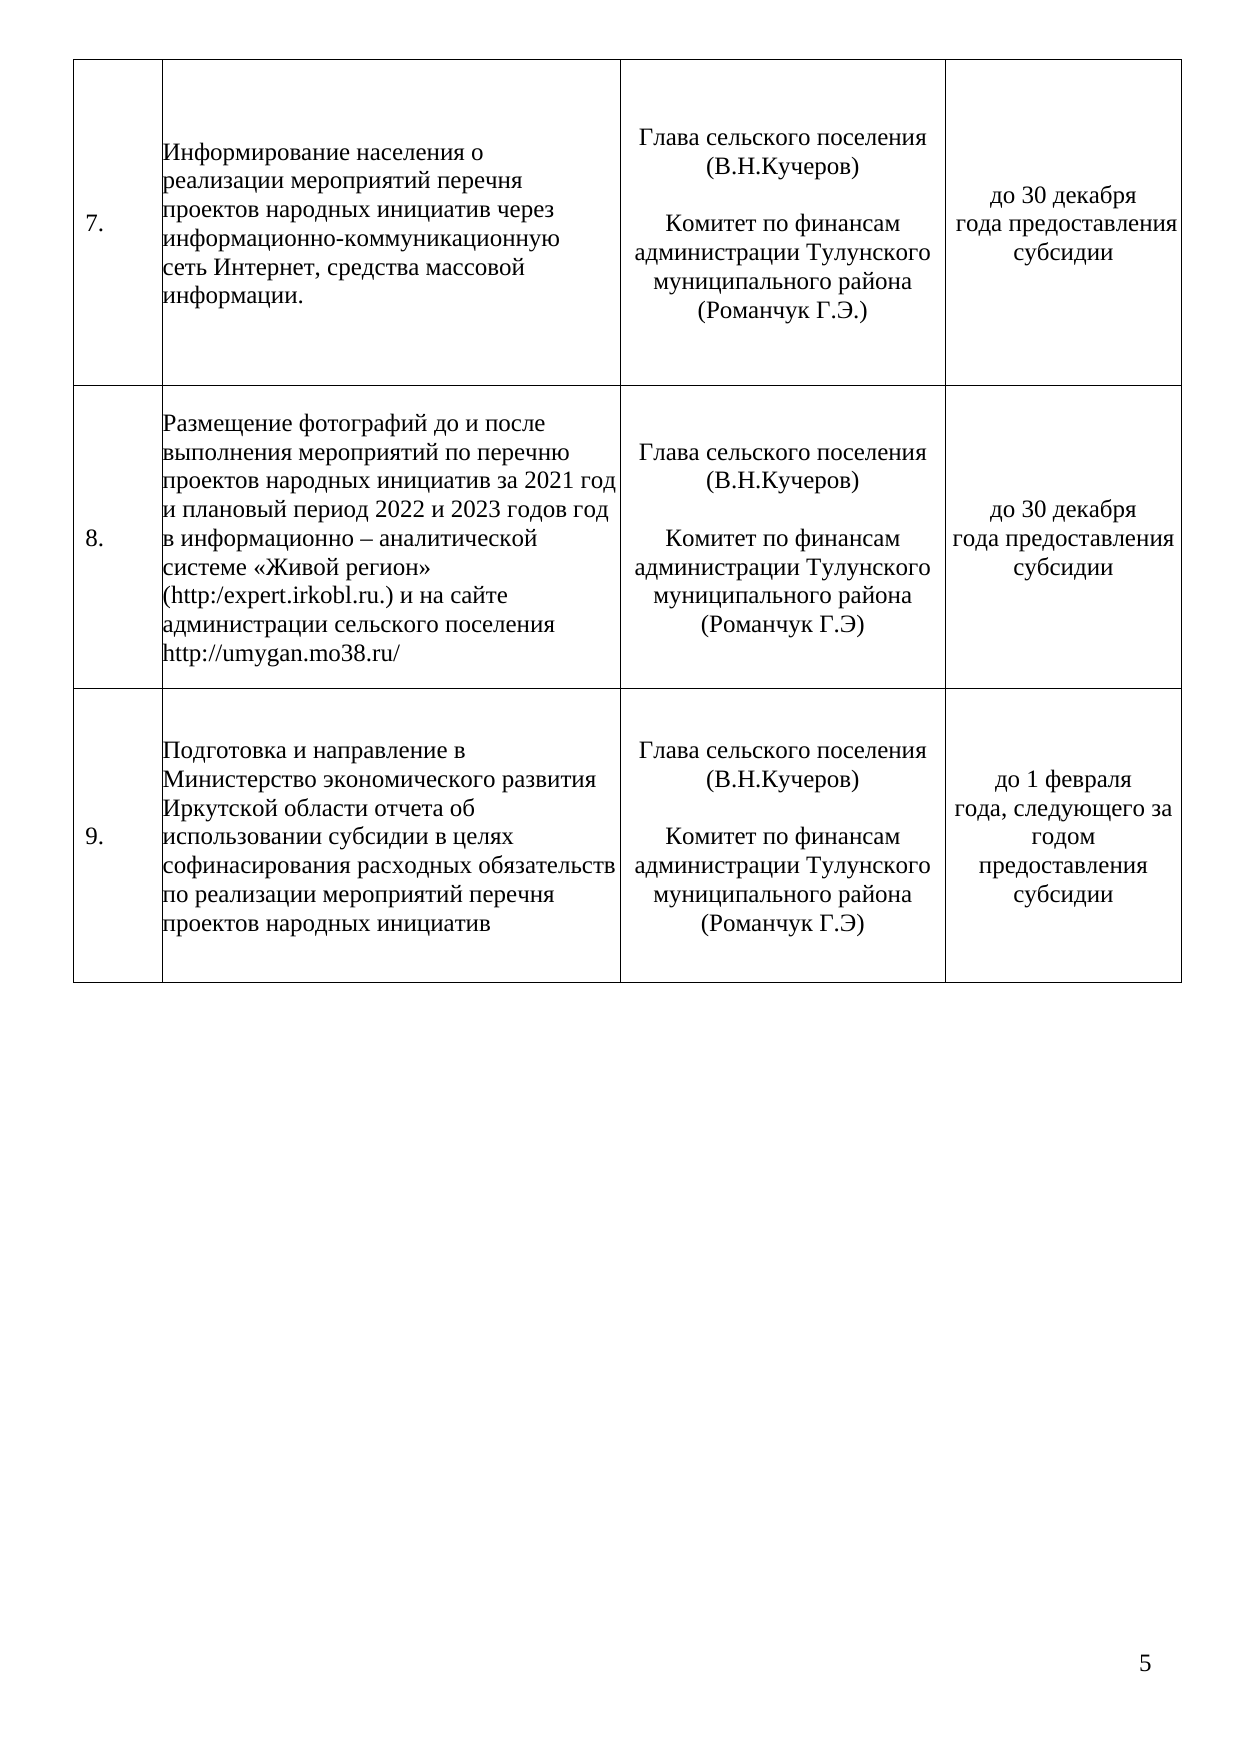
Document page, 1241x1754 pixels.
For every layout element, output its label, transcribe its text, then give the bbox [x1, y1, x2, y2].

table_cell 7. [74, 60, 162, 385]
table_cell до 1 февраля года, следующего за годом предоставления субсидии [946, 689, 1181, 982]
table_cell до 30 декабря года предоставления субсидии [946, 386, 1181, 688]
table_cell Глава сельского поселения (В.Н.Кучеров) Комитет по финансам администрации Тулунского муниципального района (Романчук Г.Э) [621, 689, 945, 982]
table_cell Подготовка и направление в Министерство экономического развития Иркутской области отчета об использовании субсидии в целях софинасирования расходных обязательств по реализации мероприятий перечня проектов народных инициатив [163, 689, 620, 982]
table_cell Глава сельского поселения (В.Н.Кучеров) Комитет по финансам администрации Тулунского муниципального района (Романчук Г.Э) [621, 386, 945, 688]
table_cell Глава сельского поселения (В.Н.Кучеров) Комитет по финансам администрации Тулунского муниципального района (Романчук Г.Э.) [621, 60, 945, 385]
table_cell Информирование населения о реализации мероприятий перечня проектов народных инициатив через информационно-коммуникационную сеть Интернет, средства массовой информации. [163, 60, 620, 385]
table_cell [946, 60, 1181, 385]
table_cell 9. [74, 689, 162, 982]
table_cell Размещение фотографий до и после выполнения мероприятий по перечню проектов народных инициатив за 2021 год и плановый период 2022 и 2023 годов год в информационно – аналитической системе «Живой регион» (http:/expert.irkobl.ru.) и на сайте администрации сельского поселения http://umygan.mo38.ru/ [163, 386, 620, 688]
table_cell 8. [74, 386, 162, 688]
